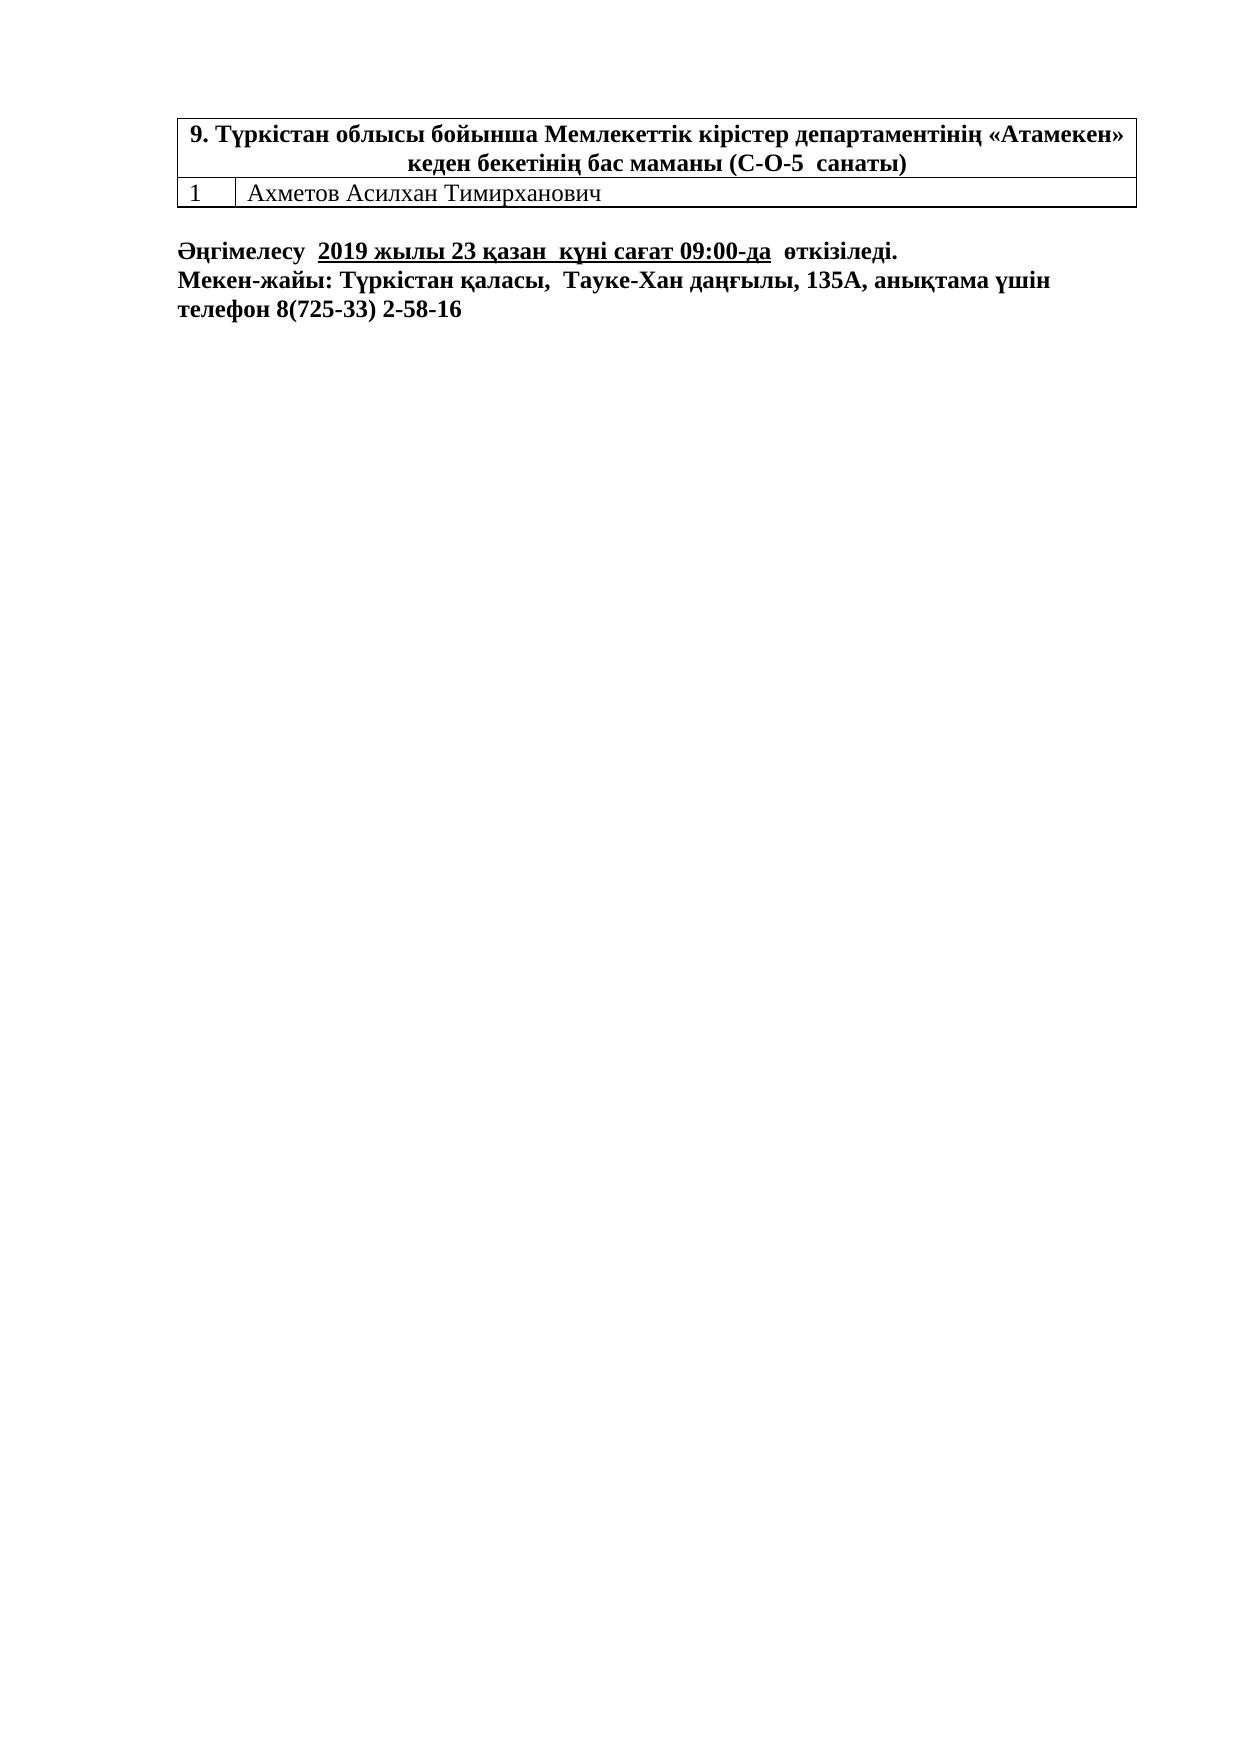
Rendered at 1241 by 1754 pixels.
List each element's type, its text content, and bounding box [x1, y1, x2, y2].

list Әңгімелесу 2019 жылы 23 қазан күні сағат 09:00-да өткізіледі. Мекен-жайы: Түркістан қаласы, Тауке-Хан даңғылы, 135А, анықтама үшін телефон 8(725-33) 2-58-16 [177, 236, 1152, 322]
table_cell 9. Түркістан облысы бойынша Мемлекеттік кірістер департаментінің «Атамекен» кеден бекетінің бас маманы (С-О-5 санаты) [178, 119, 1136, 177]
table_cell Ахметов Асилхан Тимирханович [236, 178, 1136, 206]
table_cell 1 [178, 178, 235, 206]
